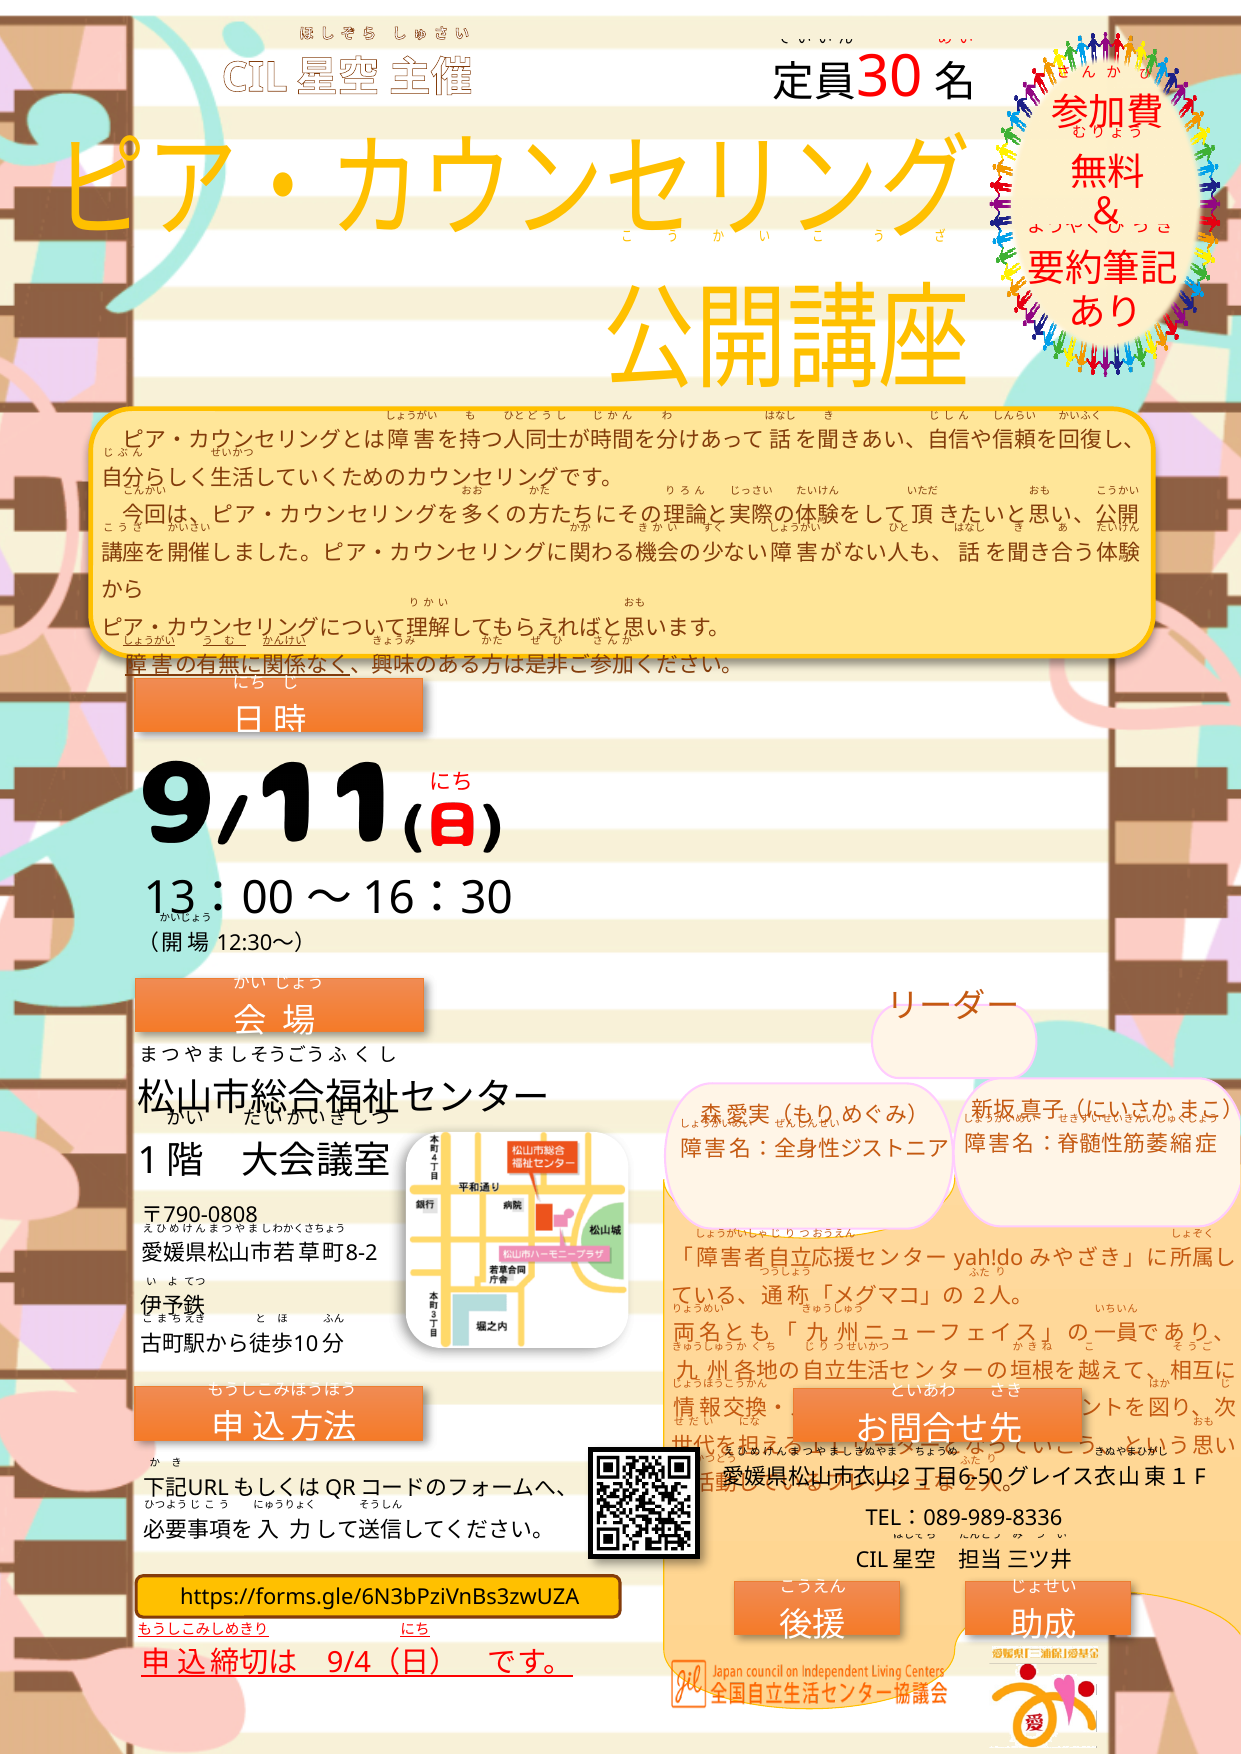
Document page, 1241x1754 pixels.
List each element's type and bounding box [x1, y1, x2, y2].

picture [405, 1131, 629, 1348]
picture [593, 1452, 695, 1554]
picture [989, 32, 1221, 377]
picture [670, 1656, 951, 1710]
picture [989, 1646, 1099, 1748]
picture [126, 720, 711, 878]
